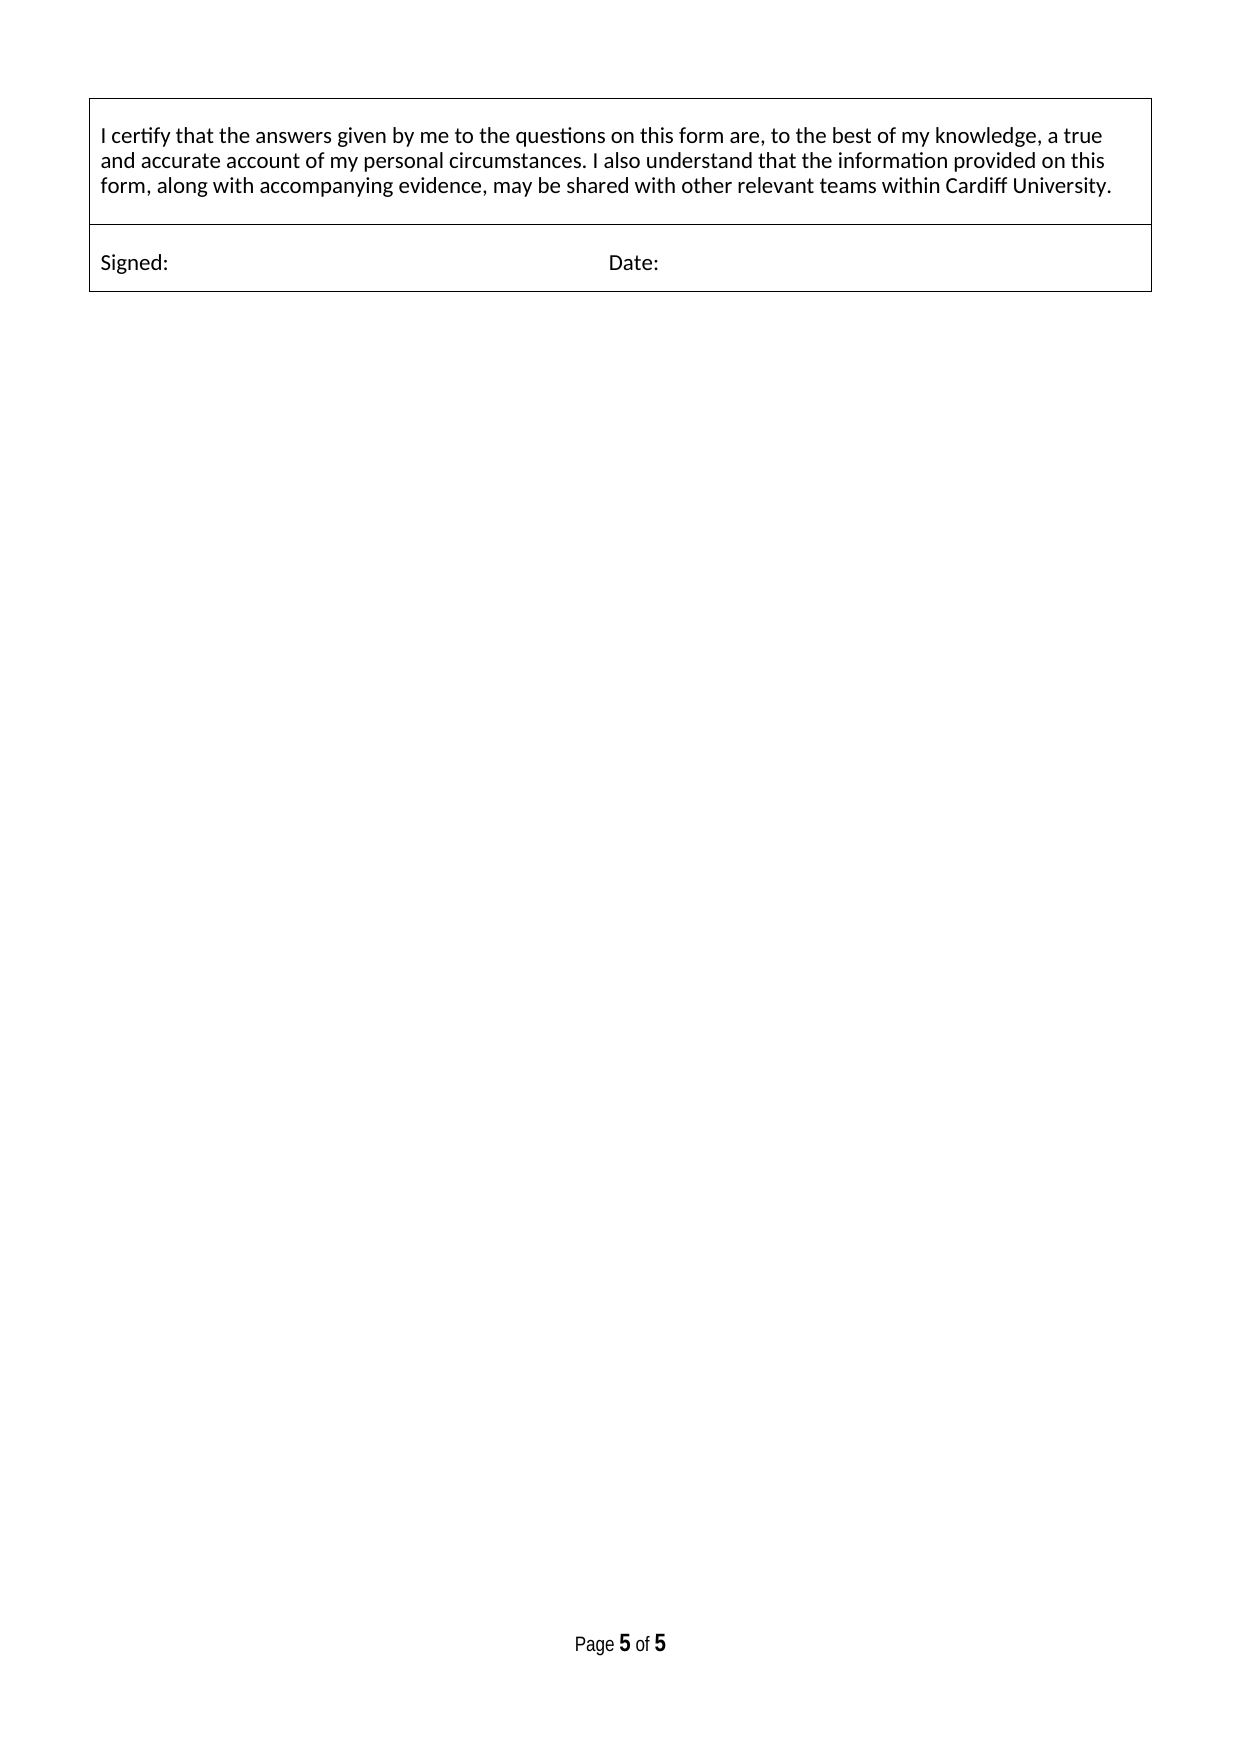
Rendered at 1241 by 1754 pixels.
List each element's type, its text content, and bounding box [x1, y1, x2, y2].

table_header I certify that the answers given by me to the questions on this form are, to the best of my knowledge, a true and accurate account of my personal circumstances. I also understand that the information provided on this form, along with accompanying evidence, may be shared with other relevant teams within Cardiff University. [90, 99, 1151, 224]
table_cell Signed: Date: [90, 225, 1151, 291]
